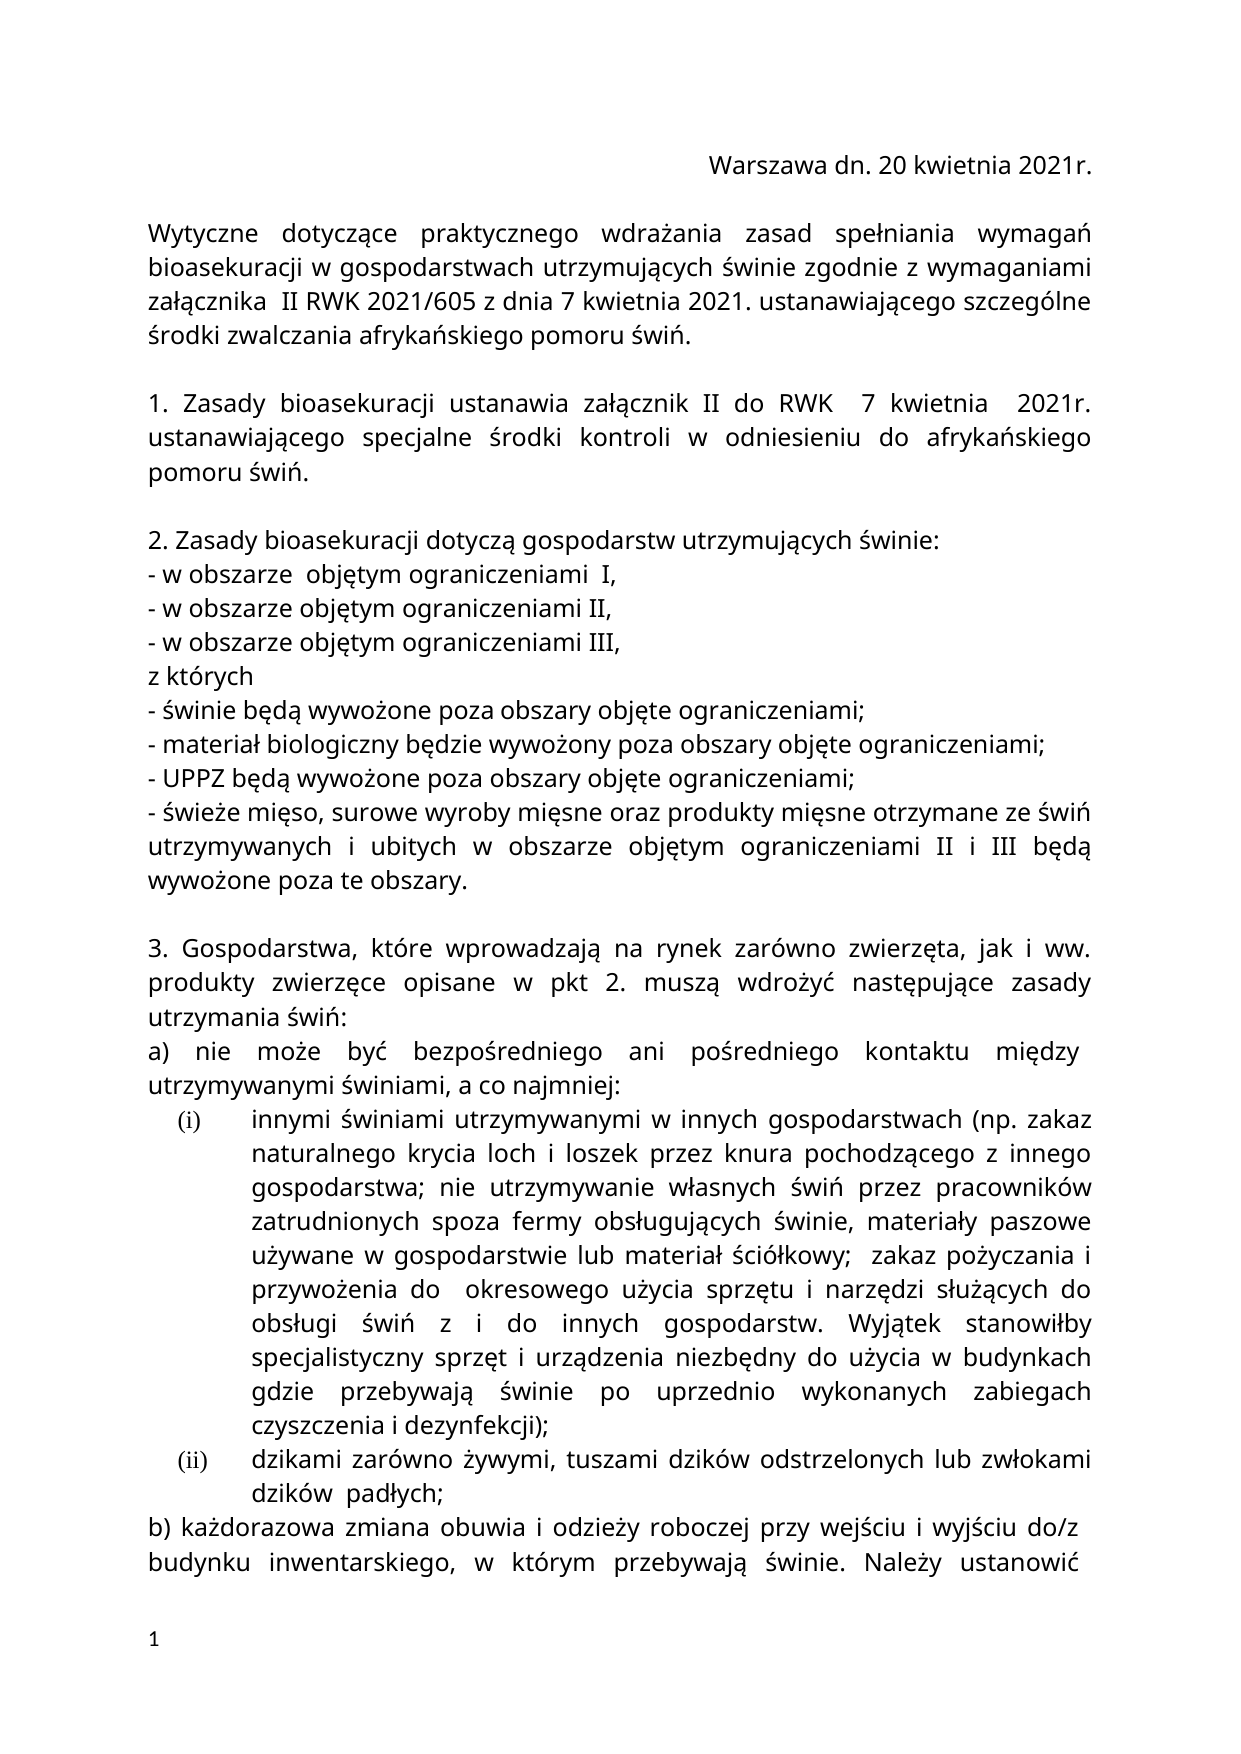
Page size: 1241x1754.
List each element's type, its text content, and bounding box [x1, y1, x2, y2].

text Wytyczne dotyczące praktycznego wdrażania zasad spełniania wymagań bioasekuracji w gospodarstwach utrzymujących świnie zgodnie z wymaganiami załącznika II RWK 2021/605 z dnia 7 kwietnia 2021. ustanawiającego szczególne środki zwalczania afrykańskiego pomoru świń. [148, 216, 1093, 352]
text 1. Zasady bioasekuracji ustanawia załącznik II do RWK 7 kwietnia 2021r. ustanawiającego specjalne środki kontroli w odniesieniu do afrykańskiego pomoru świń. [148, 386, 1093, 488]
list dzikami zarówno żywymi, tuszami dzików odstrzelonych lub zwłokami dzików padłych; [177, 1442, 1093, 1510]
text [148, 1510, 1079, 1578]
text a) nie może być bezpośredniego ani pośredniego kontaktu między utrzymywanymi świniami, a co najmniej: [148, 1033, 1081, 1101]
text - UPPZ będą wywożone poza obszary objęte ograniczeniami; [148, 761, 1093, 795]
text Warszawa dn. 20 kwietnia 2021r. [148, 148, 1093, 182]
text z których [148, 658, 1093, 693]
text 2. Zasady bioasekuracji dotyczą gospodarstw utrzymujących świnie: [148, 522, 1093, 556]
text - w obszarze objętym ograniczeniami III, [148, 624, 1093, 658]
text 3. Gospodarstwa, które wprowadzają na rynek zarówno zwierzęta, jak i ww. produkty zwierzęce opisane w pkt 2. muszą wdrożyć następujące zasady utrzymania świń: [148, 931, 1093, 1033]
text - w obszarze objętym ograniczeniami II, [148, 590, 1093, 624]
text - materiał biologiczny będzie wywożony poza obszary objęte ograniczeniami; [148, 727, 1093, 761]
list innymi świniami utrzymywanymi w innych gospodarstwach (np. zakaz naturalnego krycia loch i loszek przez knura pochodzącego z innego gospodarstwa; nie utrzymywanie własnych świń przez pracowników zatrudnionych spoza fermy obsługujących świnie, materiały paszowe używane w gospodarstwie lub materiał ściółkowy; zakaz pożyczania i przywożenia do okresowego użycia sprzętu i narzędzi służących do obsługi świń z i do innych gospodarstw. Wyjątek stanowiłby specjalistyczny sprzęt i urządzenia niezbędny do użycia w budynkach gdzie przebywają świnie po uprzednio wykonanych zabiegach czyszczenia i dezynfekcji); [177, 1101, 1093, 1442]
text - świnie będą wywożone poza obszary objęte ograniczeniami; [148, 693, 1093, 727]
text - w obszarze objętym ograniczeniami I, [148, 556, 1093, 590]
text - świeże mięso, surowe wyroby mięsne oraz produkty mięsne otrzymane ze świń utrzymywanych i ubitych w obszarze objętym ograniczeniami II i III będą wywożone poza te obszary. [148, 795, 1093, 897]
